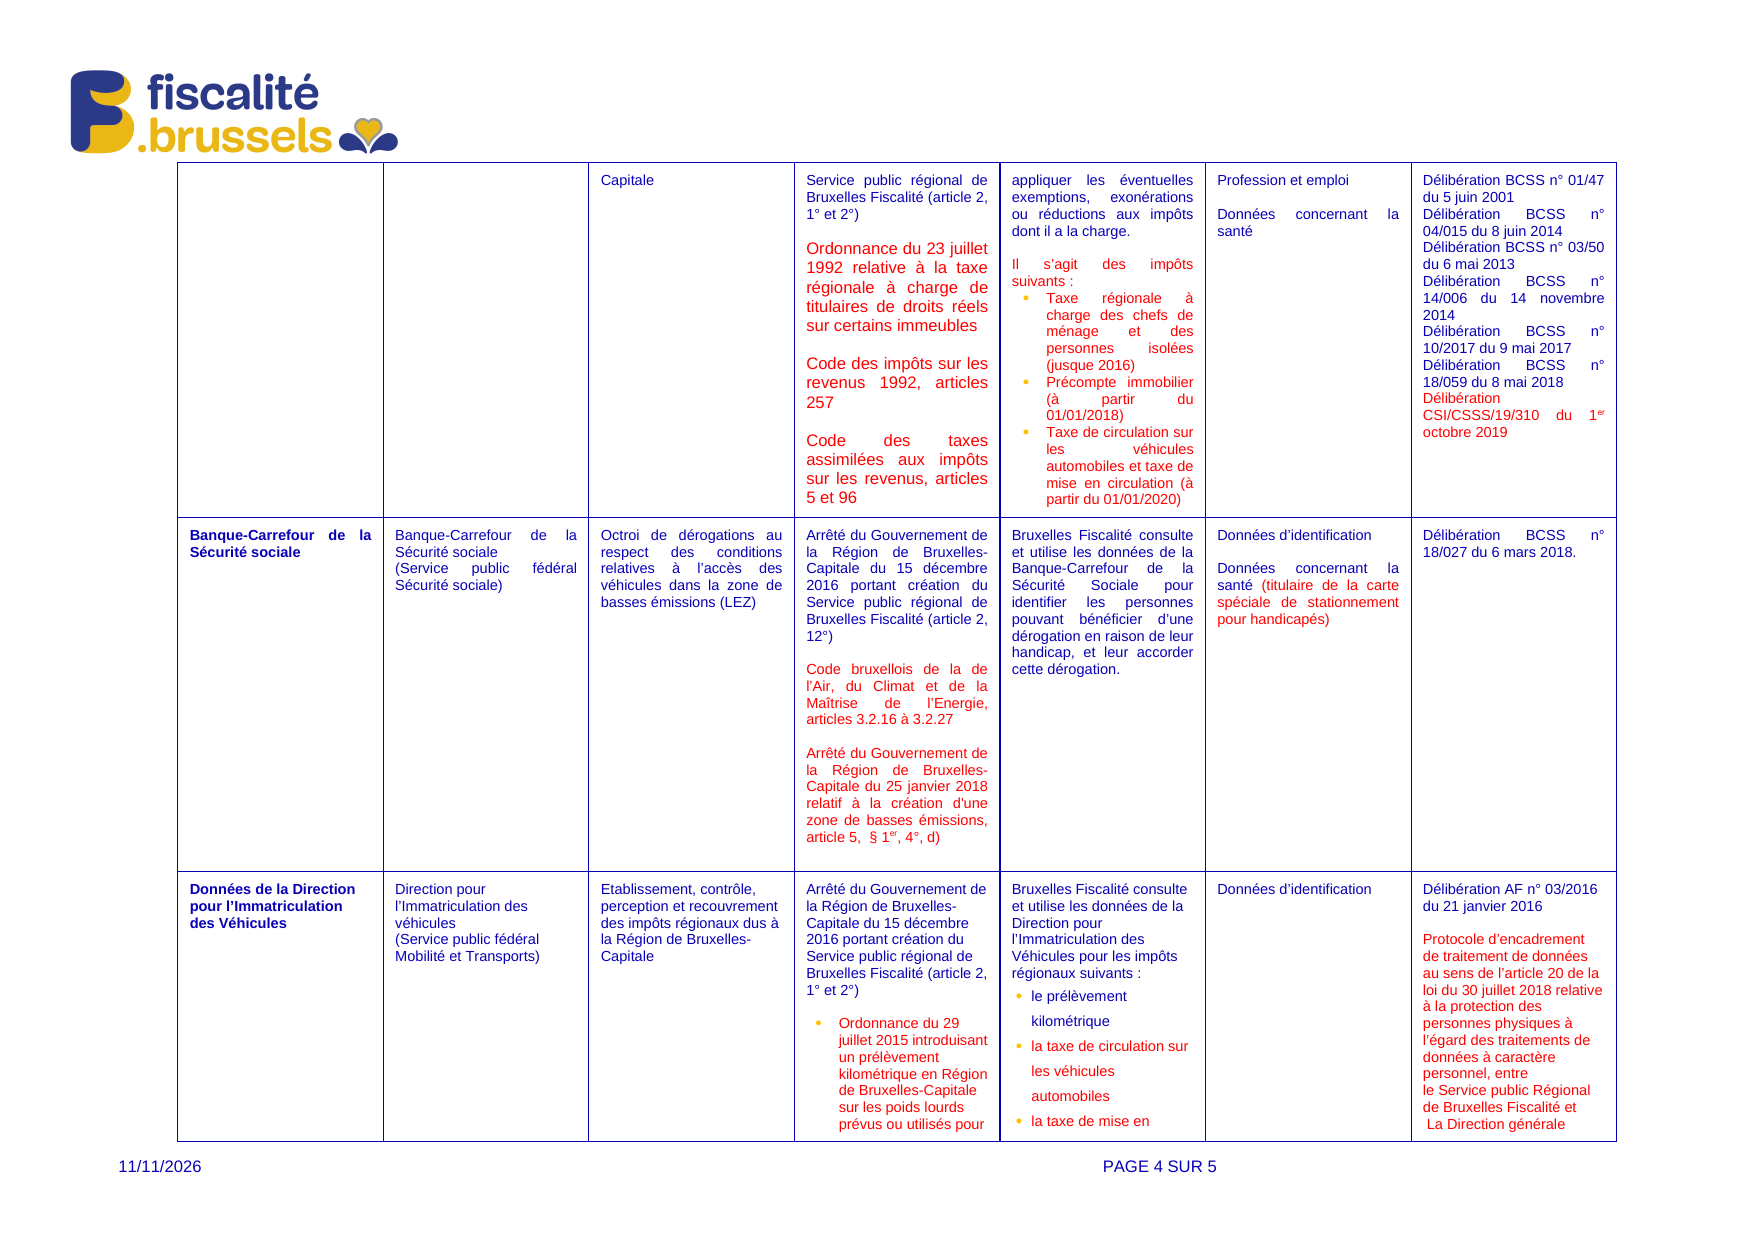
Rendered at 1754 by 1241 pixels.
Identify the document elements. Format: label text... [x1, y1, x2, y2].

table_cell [1001, 163, 1205, 517]
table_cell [1412, 163, 1616, 517]
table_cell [1001, 872, 1205, 1141]
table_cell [178, 872, 383, 1141]
table_cell Délibération BCSS n° 18/027 du 6 mars 2018. [1412, 518, 1616, 871]
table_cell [384, 163, 588, 517]
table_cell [589, 163, 794, 517]
table_cell Bruxelles Fiscalité consulte et utilise les données de la Banque-Carrefour de la Sécurité Sociale pour identifier les personnes pouvant bénéficier d’une dérogation en raison de leur handicap, et leur accorder cette dérogation. [1001, 518, 1205, 871]
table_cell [1206, 163, 1411, 517]
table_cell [1206, 872, 1411, 1141]
table_cell Données d’identification Données concernant la santé (titulaire de la carte spéciale de stationnement pour handicapés) [1206, 518, 1411, 871]
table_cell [589, 872, 794, 1141]
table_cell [178, 163, 383, 517]
table_cell Arrêté du Gouvernement de la Région de Bruxelles-Capitale du 15 décembre 2016 portant création du Service public régional de Bruxelles Fiscalité (article 2, 12°) Code bruxellois de la de l’Air, du Climat et de la Maîtrise de l’Energie, articles 3.2.16 à 3.2.27 Arrêté du Gouvernement de la Région de Bruxelles-Capitale du 25 janvier 2018 relatif à la création d'une zone de basses émissions, article 5, § 1er, 4°, d) [795, 518, 999, 871]
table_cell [795, 872, 999, 1141]
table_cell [1412, 872, 1616, 1141]
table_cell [384, 872, 588, 1141]
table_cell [795, 163, 999, 517]
table_cell Banque-Carrefour de la Sécurité sociale [178, 518, 383, 871]
table_cell Octroi de dérogations au respect des conditions relatives à l’accès des véhicules dans la zone de basses émissions (LEZ) [589, 518, 794, 871]
picture [0, 0, 414, 173]
table_cell Banque-Carrefour de la Sécurité sociale (Service public fédéral Sécurité sociale) [384, 518, 588, 871]
